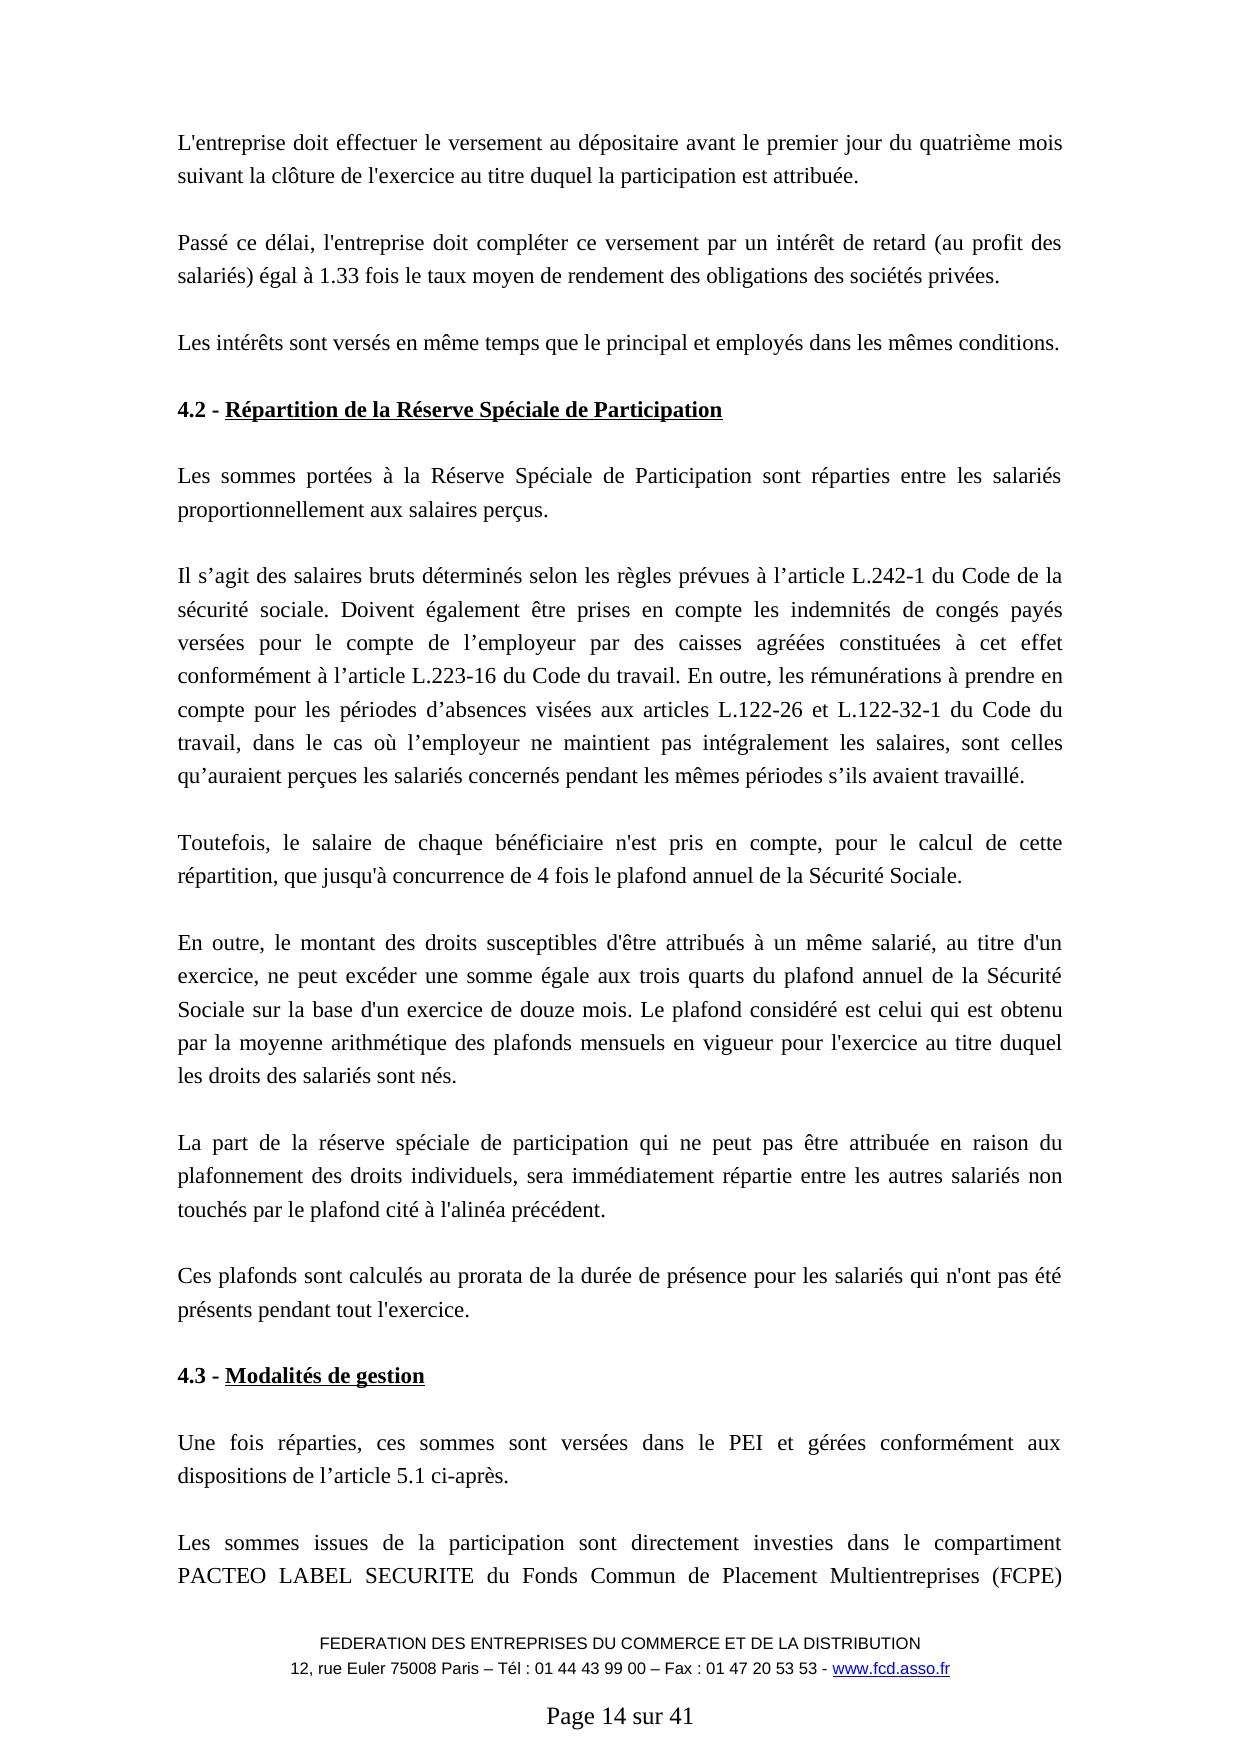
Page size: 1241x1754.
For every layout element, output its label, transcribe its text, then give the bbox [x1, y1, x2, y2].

text Les intérêts sont versés en même temps que le principal et employés dans les mêmes conditions. [177, 322, 1064, 355]
text Une fois réparties, ces sommes sont versées dans le PEI et gérées conformément aux dispositions de l’article 5.1 ci-après. [177, 1422, 1063, 1489]
text Il s’agit des salaires bruts déterminés selon les règles prévues à l’article L.242-1 du Code de la sécurité sociale. Doivent également être prises en compte les indemnités de congés payés versées pour le compte de l’employeur par des caisses agréées constituées à cet effet conformément à l’article L.223-16 du Code du travail. En outre, les rémunérations à prendre en compte pour les périodes d’absences visées aux articles L.122-26 et L.122-32-1 du Code du travail, dans le cas où l’employeur ne maintient pas intégralement les salaires, sont celles qu’auraient perçues les salariés concernés pendant les mêmes périodes s’ils avaient travaillé. [177, 555, 1064, 789]
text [177, 1522, 1063, 1589]
text Toutefois, le salaire de chaque bénéficiaire n'est pris en compte, pour le calcul de cette répartition, que jusqu'à concurrence de 4 fois le plafond annuel de la Sécurité Sociale. [177, 822, 1064, 889]
text 4.3 - Modalités de gestion [177, 1355, 1063, 1389]
text Les sommes portées à la Réserve Spéciale de Participation sont réparties entre les salariés proportionnellement aux salaires perçus. [177, 455, 1063, 522]
text Ces plafonds sont calculés au prorata de la durée de présence pour les salariés qui n'ont pas été présents pendant tout l'exercice. [177, 1255, 1064, 1322]
text En outre, le montant des droits susceptibles d'être attribués à un même salarié, au titre d'un exercice, ne peut excéder une somme égale aux trois quarts du plafond annuel de la Sécurité Sociale sur la base d'un exercice de douze mois. Le plafond considéré est celui qui est obtenu par la moyenne arithmétique des plafonds mensuels en vigueur pour l'exercice au titre duquel les droits des salariés sont nés. [177, 922, 1064, 1089]
text L'entreprise doit effectuer le versement au dépositaire avant le premier jour du quatrième mois suivant la clôture de l'exercice au titre duquel la participation est attribuée. [177, 122, 1064, 189]
text La part de la réserve spéciale de participation qui ne peut pas être attribuée en raison du plafonnement des droits individuels, sera immédiatement répartie entre les autres salariés non touchés par le plafond cité à l'alinéa précédent. [177, 1122, 1064, 1222]
text Passé ce délai, l'entreprise doit compléter ce versement par un intérêt de retard (au profit des salariés) égal à 1.33 fois le taux moyen de rendement des obligations des sociétés privées. [177, 222, 1064, 289]
text 4.2 - Répartition de la Réserve Spéciale de Participation [177, 389, 1063, 422]
